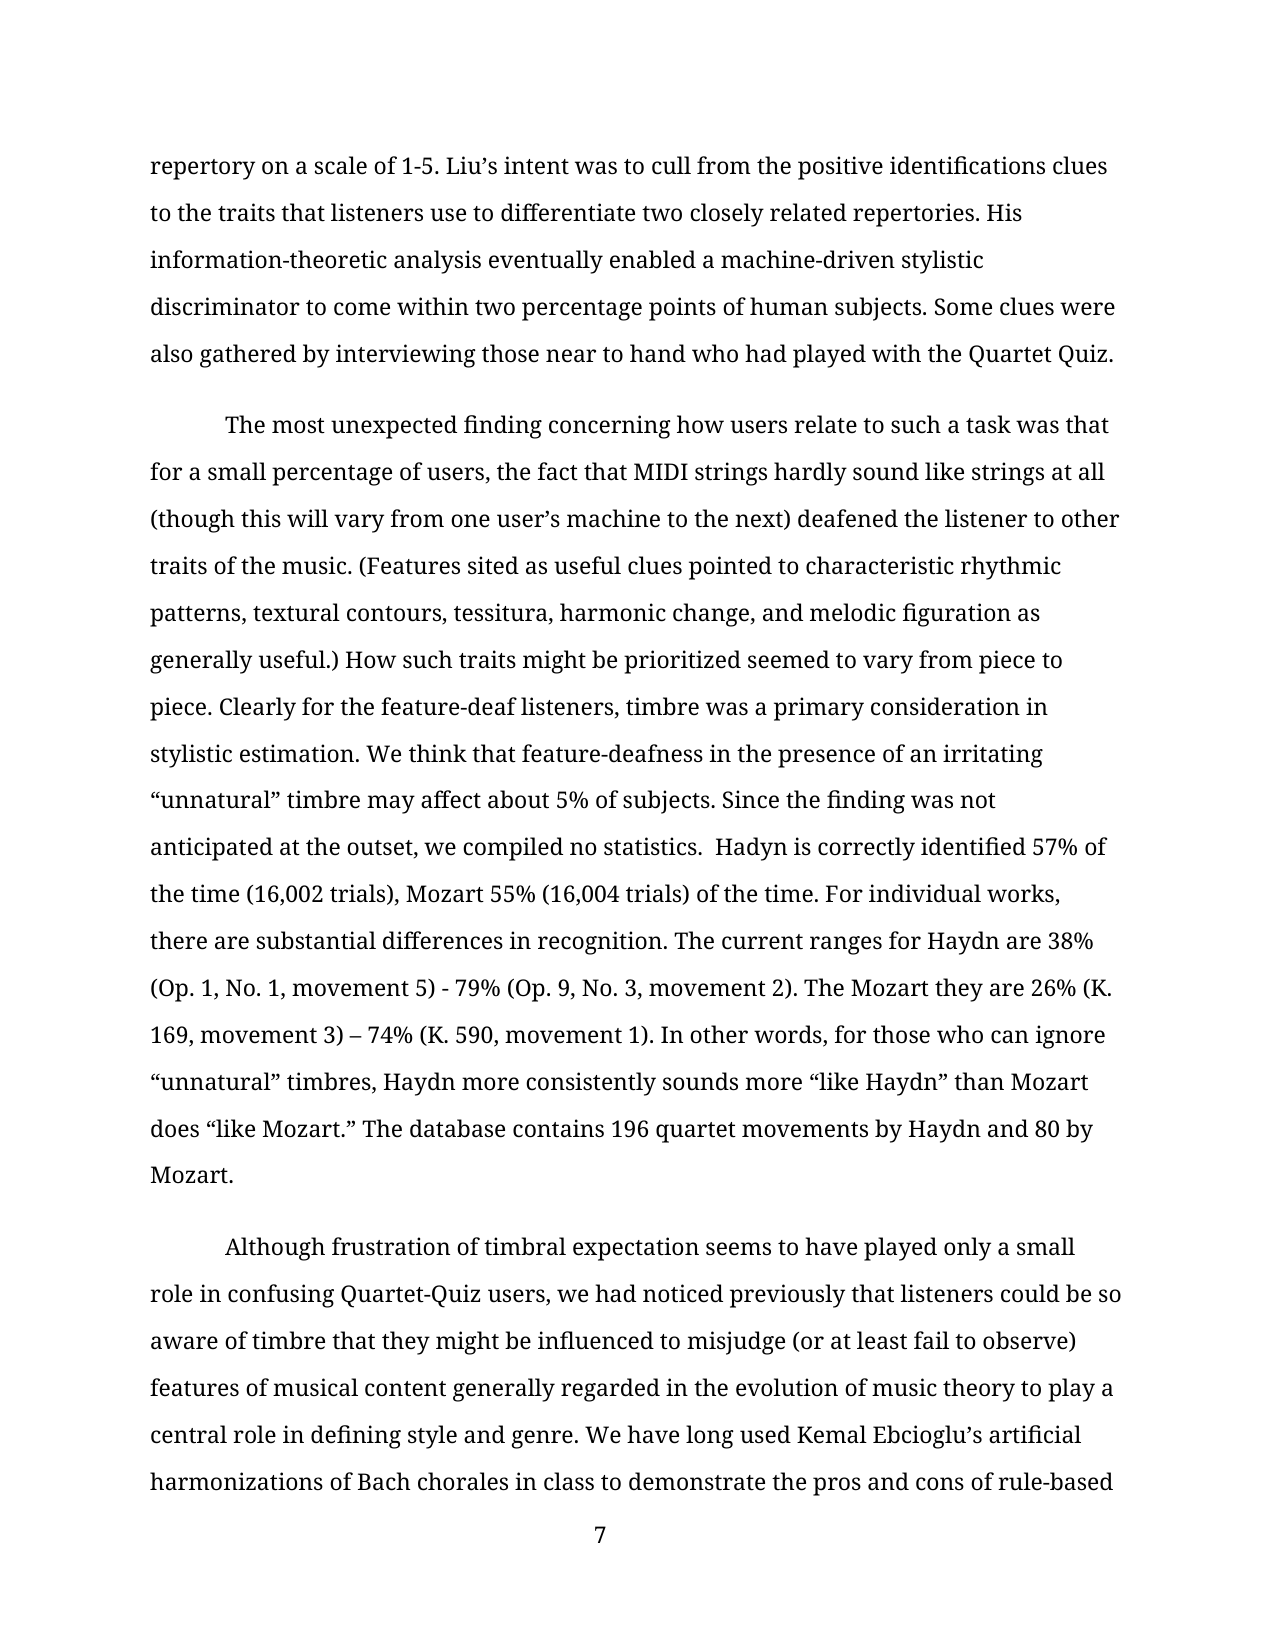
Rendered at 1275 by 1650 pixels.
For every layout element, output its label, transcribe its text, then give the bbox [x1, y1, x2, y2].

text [150, 150, 1125, 369]
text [150, 1231, 1125, 1497]
text The most unexpected finding concerning how users relate to such a task was that for a small percentage of users, the fact that MIDI strings hardly sound like strings at all (though this will vary from one user’s machine to the next) deafened the listener to other traits of the music. (Features sited as useful clues pointed to characteristic rhythmic patterns, textural contours, tessitura, harmonic change, and melodic figuration as generally useful.) How such traits might be prioritized seemed to vary from piece to piece. Clearly for the feature-deaf listeners, timbre was a primary consideration in stylistic estimation. We think that feature-deafness in the presence of an irritating “unnatural” timbre may affect about 5% of subjects. Since the finding was not anticipated at the outset, we compiled no statistics. Hadyn is correctly identified 57% of the time (16,002 trials), Mozart 55% (16,004 trials) of the time. For individual works, there are substantial differences in recognition. The current ranges for Haydn are 38% (Op. 1, No. 1, movement 5) - 79% (Op. 9, No. 3, movement 2). The Mozart they are 26% (K. 169, movement 3) – 74% (K. 590, movement 1). In other words, for those who can ignore “unnatural” timbres, Haydn more consistently sounds more “like Haydn” than Mozart does “like Mozart.” The database contains 196 quartet movements by Haydn and 80 by Mozart. [150, 409, 1125, 1191]
